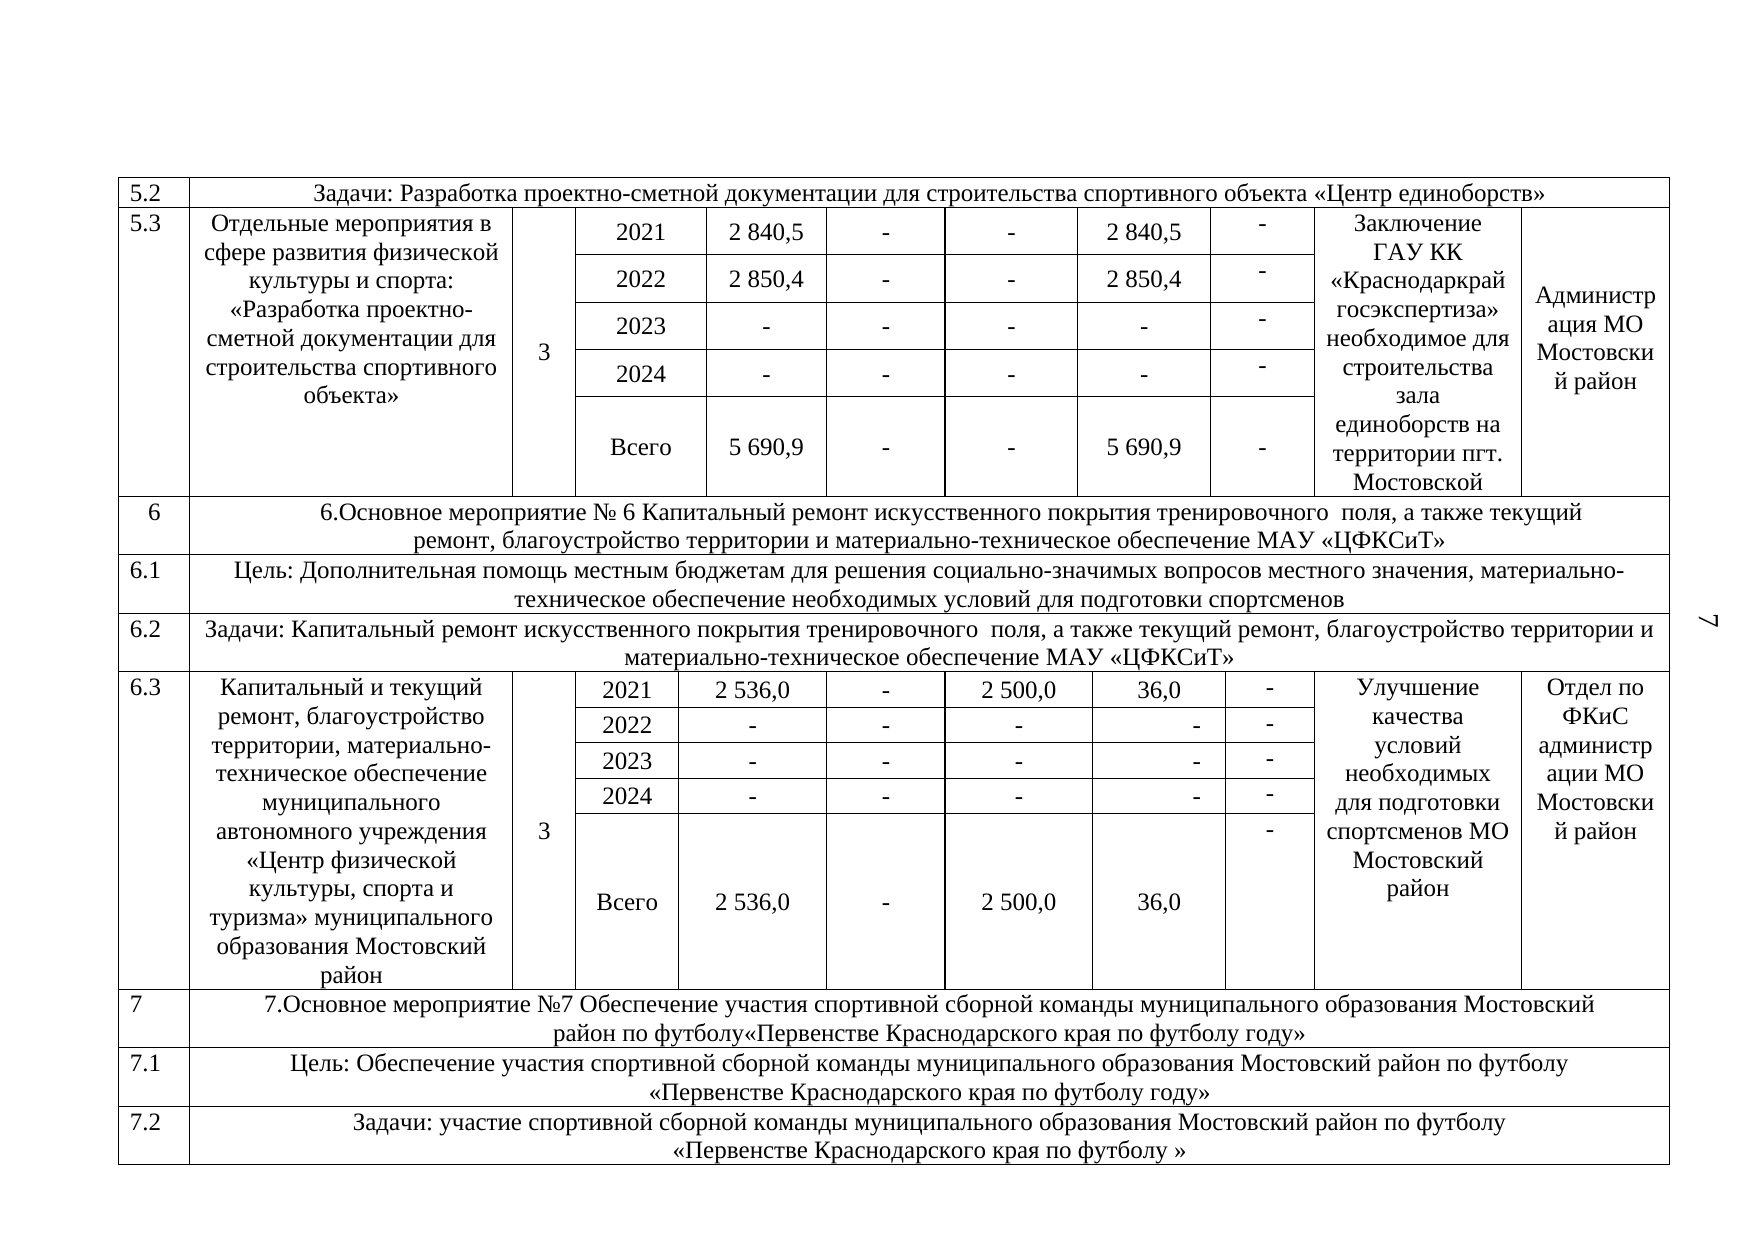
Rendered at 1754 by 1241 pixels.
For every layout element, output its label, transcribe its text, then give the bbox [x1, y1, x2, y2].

table_cell Отдельные мероприятия в сфере развития физической культуры и спорта: «Разработка проектно- сметной документации для строительства спортивного объекта» [190, 208, 512, 496]
table_cell 2 840,5 [707, 208, 826, 254]
table_cell - [1093, 779, 1225, 813]
table_cell 7.Основное мероприятие №7 Обеспечение участия спортивной сборной команды муниципального образования Мостовский район по футболу«Первенстве Краснодарского края по футболу году» [190, 990, 1669, 1047]
table_cell - [1078, 350, 1210, 396]
table_cell - [1226, 743, 1314, 777]
table_cell 2 536,0 [679, 814, 826, 988]
table_cell 6.3 [119, 672, 189, 988]
table_cell 2023 [576, 743, 678, 777]
table_cell 5 690,9 [1078, 397, 1210, 496]
table_cell 2021 [576, 672, 678, 707]
table_cell - [827, 303, 944, 349]
table_cell 7 [119, 990, 189, 1047]
table_cell - [946, 779, 1092, 813]
table_cell - [1078, 303, 1210, 349]
table_cell 6 [119, 497, 189, 554]
table_cell 2 500,0 [946, 814, 1092, 988]
table_cell - [707, 303, 826, 349]
table_cell - [827, 708, 944, 742]
table_cell Администрация МО Мостовский район [1522, 208, 1669, 496]
table_cell 2 536,0 [679, 672, 826, 707]
table_cell 2024 [576, 779, 678, 813]
table_cell 7.2 [119, 1107, 189, 1164]
table_cell 5.2 [119, 178, 189, 207]
table_cell - [707, 350, 826, 396]
table_cell - [827, 779, 944, 813]
table_cell Всего [576, 397, 706, 496]
table_cell - [1226, 779, 1314, 813]
table_cell 6.2 [119, 614, 189, 671]
table_cell 2021 [576, 208, 706, 254]
table_cell Задачи: Разработка проектно-сметной документации для строительства спортивного объекта «Центр единоборств» [190, 178, 1669, 207]
table_cell 36,0 [1093, 672, 1225, 707]
table_cell Задачи: Капитальный ремонт искусственного покрытия тренировочного поля, а также текущий ремонт, благоустройство территории и материально-техническое обеспечение МАУ «ЦФКСиТ» [190, 614, 1669, 671]
table_cell 2 840,5 [1078, 208, 1210, 254]
table_cell - [1226, 814, 1314, 988]
table_cell - [1226, 708, 1314, 742]
table_cell - [1211, 208, 1314, 254]
table_cell - [827, 743, 944, 777]
table_cell 2 500,0 [946, 672, 1092, 707]
table_cell - [1211, 397, 1314, 496]
table_cell - [946, 397, 1077, 496]
table_cell - [1211, 350, 1314, 396]
table_cell 5 690,9 [707, 397, 826, 496]
table_cell 5.3 [119, 208, 189, 496]
table_cell - [827, 814, 944, 988]
table_cell - [946, 708, 1092, 742]
table_cell - [1093, 708, 1225, 742]
table_cell 2022 [576, 708, 678, 742]
table_cell 3 [513, 672, 575, 988]
table_cell - [1211, 255, 1314, 302]
table_cell Отдел по ФКиС администрации МО Мостовский район [1522, 672, 1669, 988]
table_cell 6.1 [119, 555, 189, 613]
table_cell - [827, 208, 944, 254]
table_cell - [827, 397, 944, 496]
table_cell Всего [576, 814, 678, 988]
table_cell 2022 [576, 255, 706, 302]
table_cell Заключение ГАУ КК «Краснодаркрайгосэкспертиза» необходимое для строительства зала единоборств на территории пгт. Мостовской [1315, 208, 1521, 496]
table_cell 2023 [576, 303, 706, 349]
table_cell 2 850,4 [1078, 255, 1210, 302]
table_cell - [1093, 743, 1225, 777]
table_cell 2024 [576, 350, 706, 396]
table_cell 3 [513, 208, 575, 496]
table_cell 36,0 [1093, 814, 1225, 988]
table_cell - [679, 743, 826, 777]
table_cell 7.1 [119, 1048, 189, 1106]
table_cell - [946, 208, 1077, 254]
table_cell - [946, 255, 1077, 302]
table_cell 2 850,4 [707, 255, 826, 302]
table_cell 6.Основное мероприятие № 6 Капитальный ремонт искусственного покрытия тренировочного поля, а также текущий ремонт, благоустройство территории и материально-техническое обеспечение МАУ «ЦФКСиТ» [190, 497, 1669, 554]
table_cell - [946, 350, 1077, 396]
table_cell - [679, 779, 826, 813]
table_cell Задачи: участие спортивной сборной команды муниципального образования Мостовский район по футболу «Первенстве Краснодарского края по футболу » [190, 1107, 1669, 1164]
table_cell - [946, 303, 1077, 349]
table_cell - [679, 708, 826, 742]
table_cell - [1226, 672, 1314, 707]
table_cell Улучшение качества условий необходимых для подготовки спортсменов МО Мостовский район [1315, 672, 1521, 988]
table_cell - [946, 743, 1092, 777]
table_cell Цель: Обеспечение участия спортивной сборной команды муниципального образования Мостовский район по футболу «Первенстве Краснодарского края по футболу году» [190, 1048, 1669, 1106]
table_cell - [827, 255, 944, 302]
table_cell - [1211, 303, 1314, 349]
table_cell Цель: Дополнительная помощь местным бюджетам для решения социально-значимых вопросов местного значения, материально-техническое обеспечение необходимых условий для подготовки спортсменов [190, 555, 1669, 613]
table_cell - [827, 350, 944, 396]
table_cell Капитальный и текущий ремонт, благоустройство территории, материально-техническое обеспечение муниципального автономного учреждения «Центр физической культуры, спорта и туризма» муниципального образования Мостовский район [190, 672, 512, 988]
table_cell - [827, 672, 944, 707]
